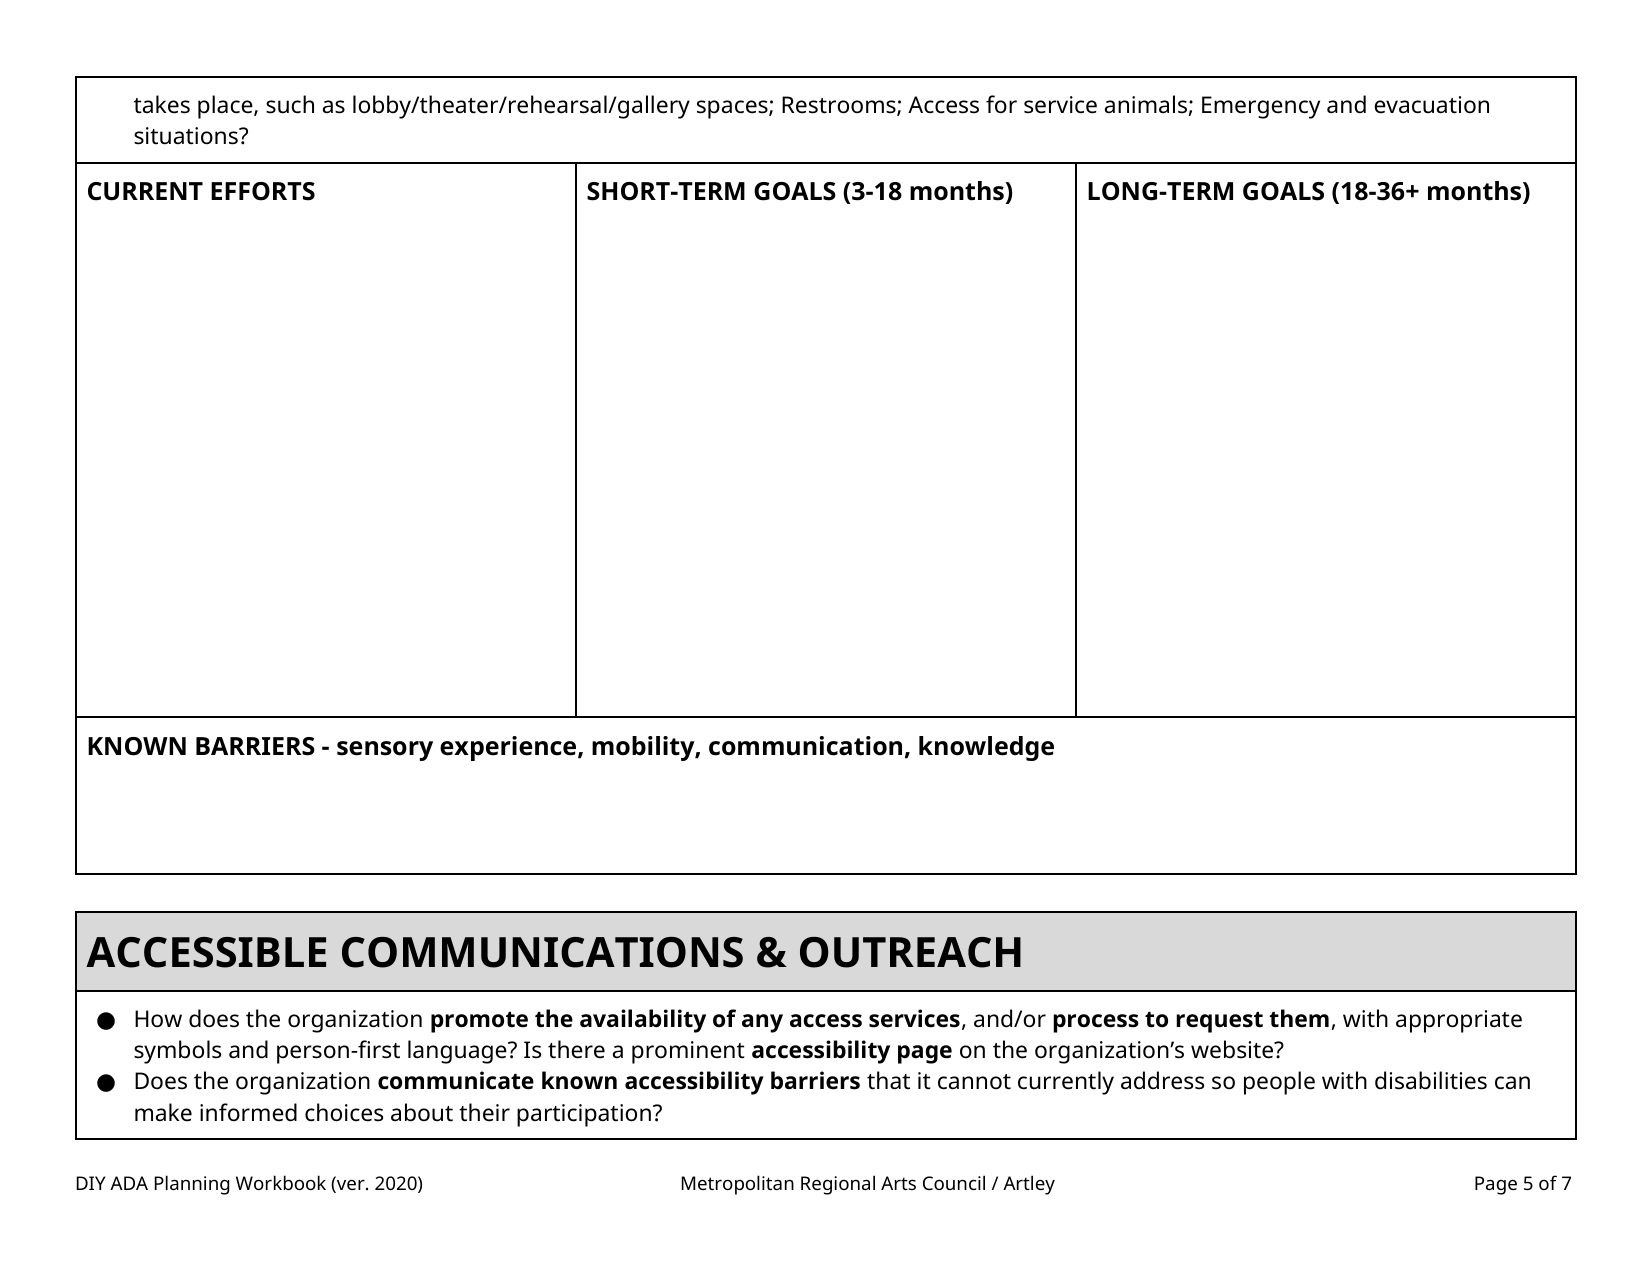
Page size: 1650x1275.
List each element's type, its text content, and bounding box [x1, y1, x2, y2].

table_header ACCESSIBLE COMMUNICATIONS & OUTREACH [77, 913, 1575, 990]
table_cell KNOWN BARRIERS - sensory experience, mobility, communication, knowledge [77, 718, 1575, 872]
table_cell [77, 78, 1575, 162]
table_cell SHORT-TERM GOALS (3-18 months) [577, 164, 1075, 716]
table_cell LONG-TERM GOALS (18-36+ months) [1077, 164, 1575, 716]
table_cell CURRENT EFFORTS [77, 164, 575, 716]
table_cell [77, 992, 1575, 1138]
